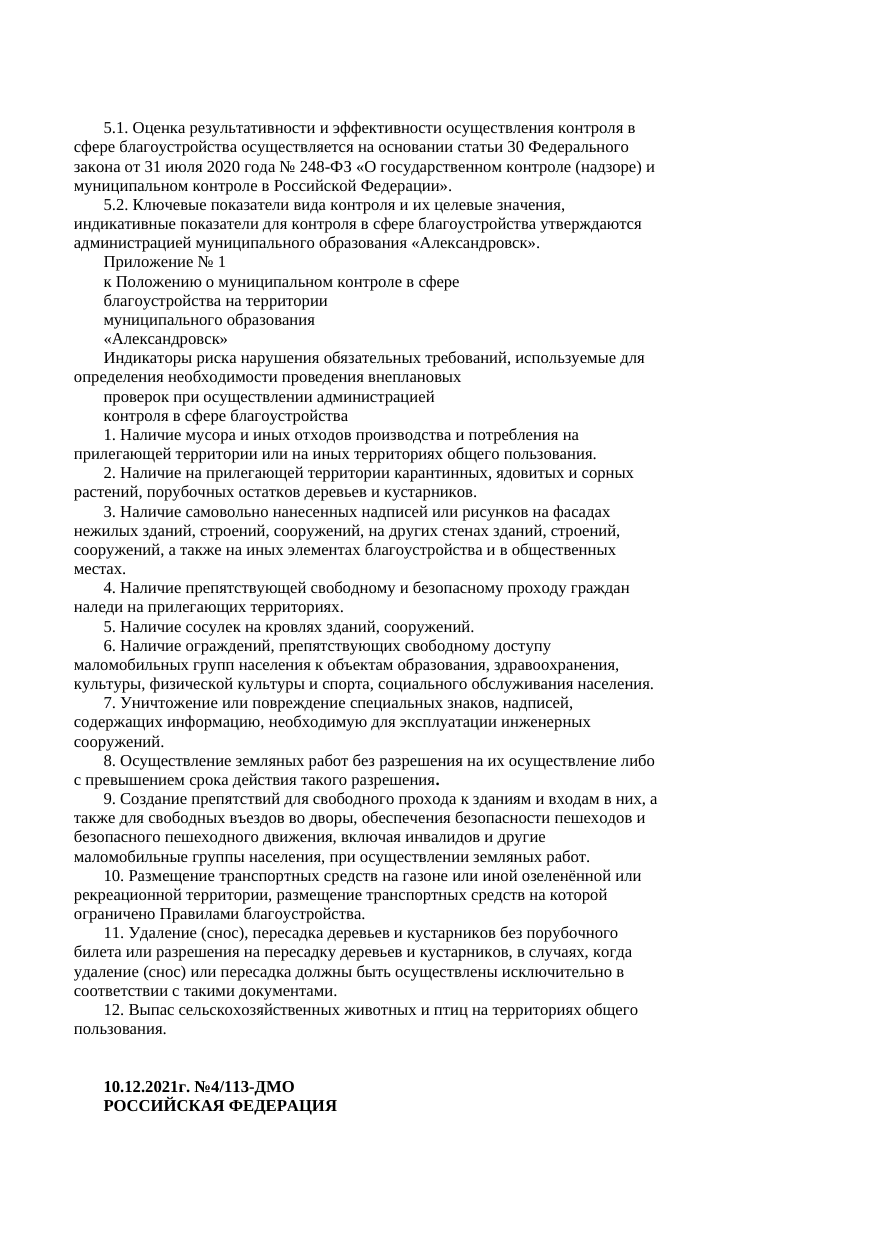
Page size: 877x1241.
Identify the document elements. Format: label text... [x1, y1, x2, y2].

text РОССИЙСКАЯ ФЕДЕРАЦИЯ [74, 1096, 664, 1115]
text Приложение № 1 [74, 252, 664, 271]
text муниципального образования [74, 310, 664, 329]
text 7. Уничтожение или повреждение специальных знаков, надписей, содержащих информацию, необходимую для эксплуатации инженерных сооружений. [74, 693, 664, 751]
text 12. Выпас сельскохозяйственных животных и птиц на территориях общего пользования. [74, 1000, 664, 1038]
text 3. Наличие самовольно нанесенных надписей или рисунков на фасадах нежилых зданий, строений, сооружений, на других стенах зданий, строений, сооружений, а также на иных элементах благоустройства и в общественных местах. [74, 501, 664, 578]
text благоустройства на территории [74, 291, 664, 310]
text 1. Наличие мусора и иных отходов производства и потребления на прилегающей территории или на иных территориях общего пользования. [74, 425, 664, 463]
text 11. Удаление (снос), пересадка деревьев и кустарников без порубочного билета или разрешения на пересадку деревьев и кустарников, в случаях, когда удаление (снос) или пересадка должны быть осуществлены исключительно в соответствии с такими документами. [74, 923, 664, 1000]
text Индикаторы риска нарушения обязательных требований, используемые для определения необходимости проведения внеплановых [74, 348, 664, 386]
text к Положению о муниципальном контроле в сфере [74, 271, 664, 291]
text 2. Наличие на прилегающей территории карантинных, ядовитых и сорных растений, порубочных остатков деревьев и кустарников. [74, 463, 664, 501]
text 10.12.2021г. №4/113-ДМО [74, 1076, 664, 1096]
text 5.2. Ключевые показатели вида контроля и их целевые значения, индикативные показатели для контроля в сфере благоустройства утверждаются администрацией муниципального образования «Александровск». [74, 195, 664, 252]
text 6. Наличие ограждений, препятствующих свободному доступу маломобильных групп населения к объектам образования, здравоохранения, культуры, физической культуры и спорта, социального обслуживания населения. [74, 636, 664, 693]
text «Александровск» [74, 329, 664, 348]
text 5. Наличие сосулек на кровлях зданий, сооружений. [74, 616, 664, 636]
text 4. Наличие препятствующей свободному и безопасному проходу граждан наледи на прилегающих территориях. [74, 578, 664, 616]
text 5.1. Оценка результативности и эффективности осуществления контроля в сфере благоустройства осуществляется на основании статьи 30 Федерального закона от 31 июля 2020 года № 248-ФЗ «О государственном контроле (надзоре) и муниципальном контроле в Российской Федерации». [74, 118, 664, 195]
text 10. Размещение транспортных средств на газоне или иной озеленённой или рекреационной территории, размещение транспортных средств на которой ограничено Правилами благоустройства. [74, 866, 664, 923]
text 8. Осуществление земляных работ без разрешения на их осуществление либо с превышением срока действия такого разрешения. [74, 751, 664, 789]
text проверок при осуществлении администрацией [74, 386, 664, 406]
text контроля в сфере благоустройства [74, 406, 664, 425]
text 9. Создание препятствий для свободного прохода к зданиям и входам в них, а также для свободных въездов во дворы, обеспечения безопасности пешеходов и безопасного пешеходного движения, включая инвалидов и другие маломобильные группы населения, при осуществлении земляных работ. [74, 789, 664, 866]
